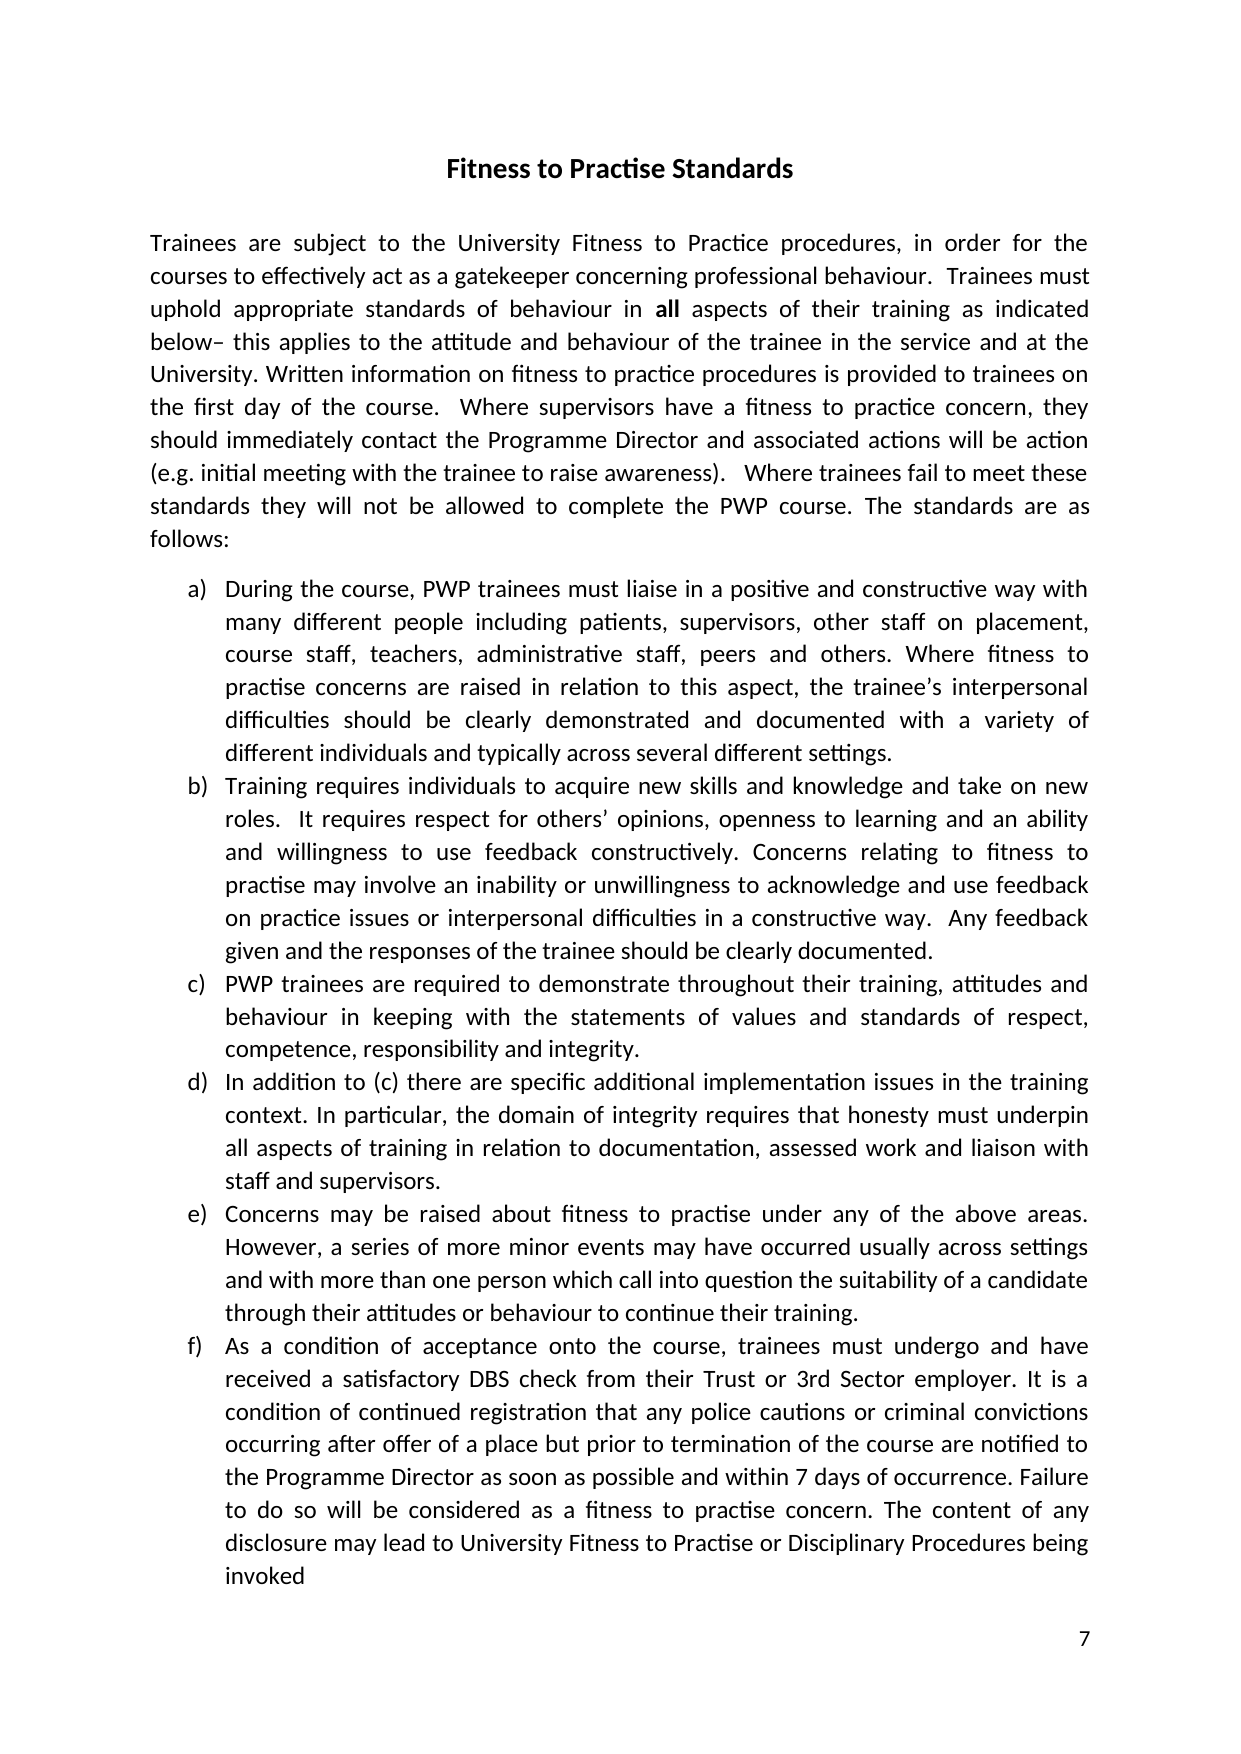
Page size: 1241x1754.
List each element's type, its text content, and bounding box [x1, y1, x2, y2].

text Trainees are subject to the University Fitness to Practice procedures, in order for the courses to effectively act as a gatekeeper concerning professional behaviour. Trainees must uphold appropriate standards of behaviour in all aspects of their training as indicated below– this applies to the attitude and behaviour of the trainee in the service and at the University. Written information on fitness to practice procedures is provided to trainees on the first day of the course. Where supervisors have a fitness to practice concern, they should immediately contact the Programme Director and associated actions will be action (e.g. initial meeting with the trainee to raise awareness). Where trainees fail to meet these standards they will not be allowed to complete the PWP course. The standards are as follows: [150, 227, 1090, 554]
text Fitness to Practise Standards [150, 150, 1090, 186]
list In addition to (c) there are specific additional implementation issues in the training context. In particular, the domain of integrity requires that honesty must underpin all aspects of training in relation to documentation, assessed work and liaison with staff and supervisors. [187, 1066, 1090, 1196]
list PWP trainees are required to demonstrate throughout their training, attitudes and behaviour in keeping with the statements of values and standards of respect, competence, responsibility and integrity. [187, 968, 1090, 1064]
list Training requires individuals to acquire new skills and knowledge and take on new roles. It requires respect for others’ opinions, openness to learning and an ability and willingness to use feedback constructively. Concerns relating to fitness to practise may involve an inability or unwillingness to acknowledge and use feedback on practice issues or interpersonal difficulties in a constructive way. Any feedback given and the responses of the trainee should be clearly documented. [187, 770, 1090, 965]
list During the course, PWP trainees must liaise in a positive and constructive way with many different people including patients, supervisors, other staff on placement, course staff, teachers, administrative staff, peers and others. Where fitness to practise concerns are raised in relation to this aspect, the trainee’s interpersonal difficulties should be clearly demonstrated and documented with a variety of different individuals and typically across several different settings. [187, 573, 1090, 768]
list As a condition of acceptance onto the course, trainees must undergo and have received a satisfactory DBS check from their Trust or 3rd Sector employer. It is a condition of continued registration that any police cautions or criminal convictions occurring after offer of a place but prior to termination of the course are notified to the Programme Director as soon as possible and within 7 days of occurrence. Failure to do so will be considered as a fitness to practise concern. The content of any disclosure may lead to University Fitness to Practise or Disciplinary Procedures being invoked [187, 1330, 1090, 1591]
list Concerns may be raised about fitness to practise under any of the above areas. However, a series of more minor events may have occurred usually across settings and with more than one person which call into question the suitability of a candidate through their attitudes or behaviour to continue their training. [187, 1198, 1090, 1327]
